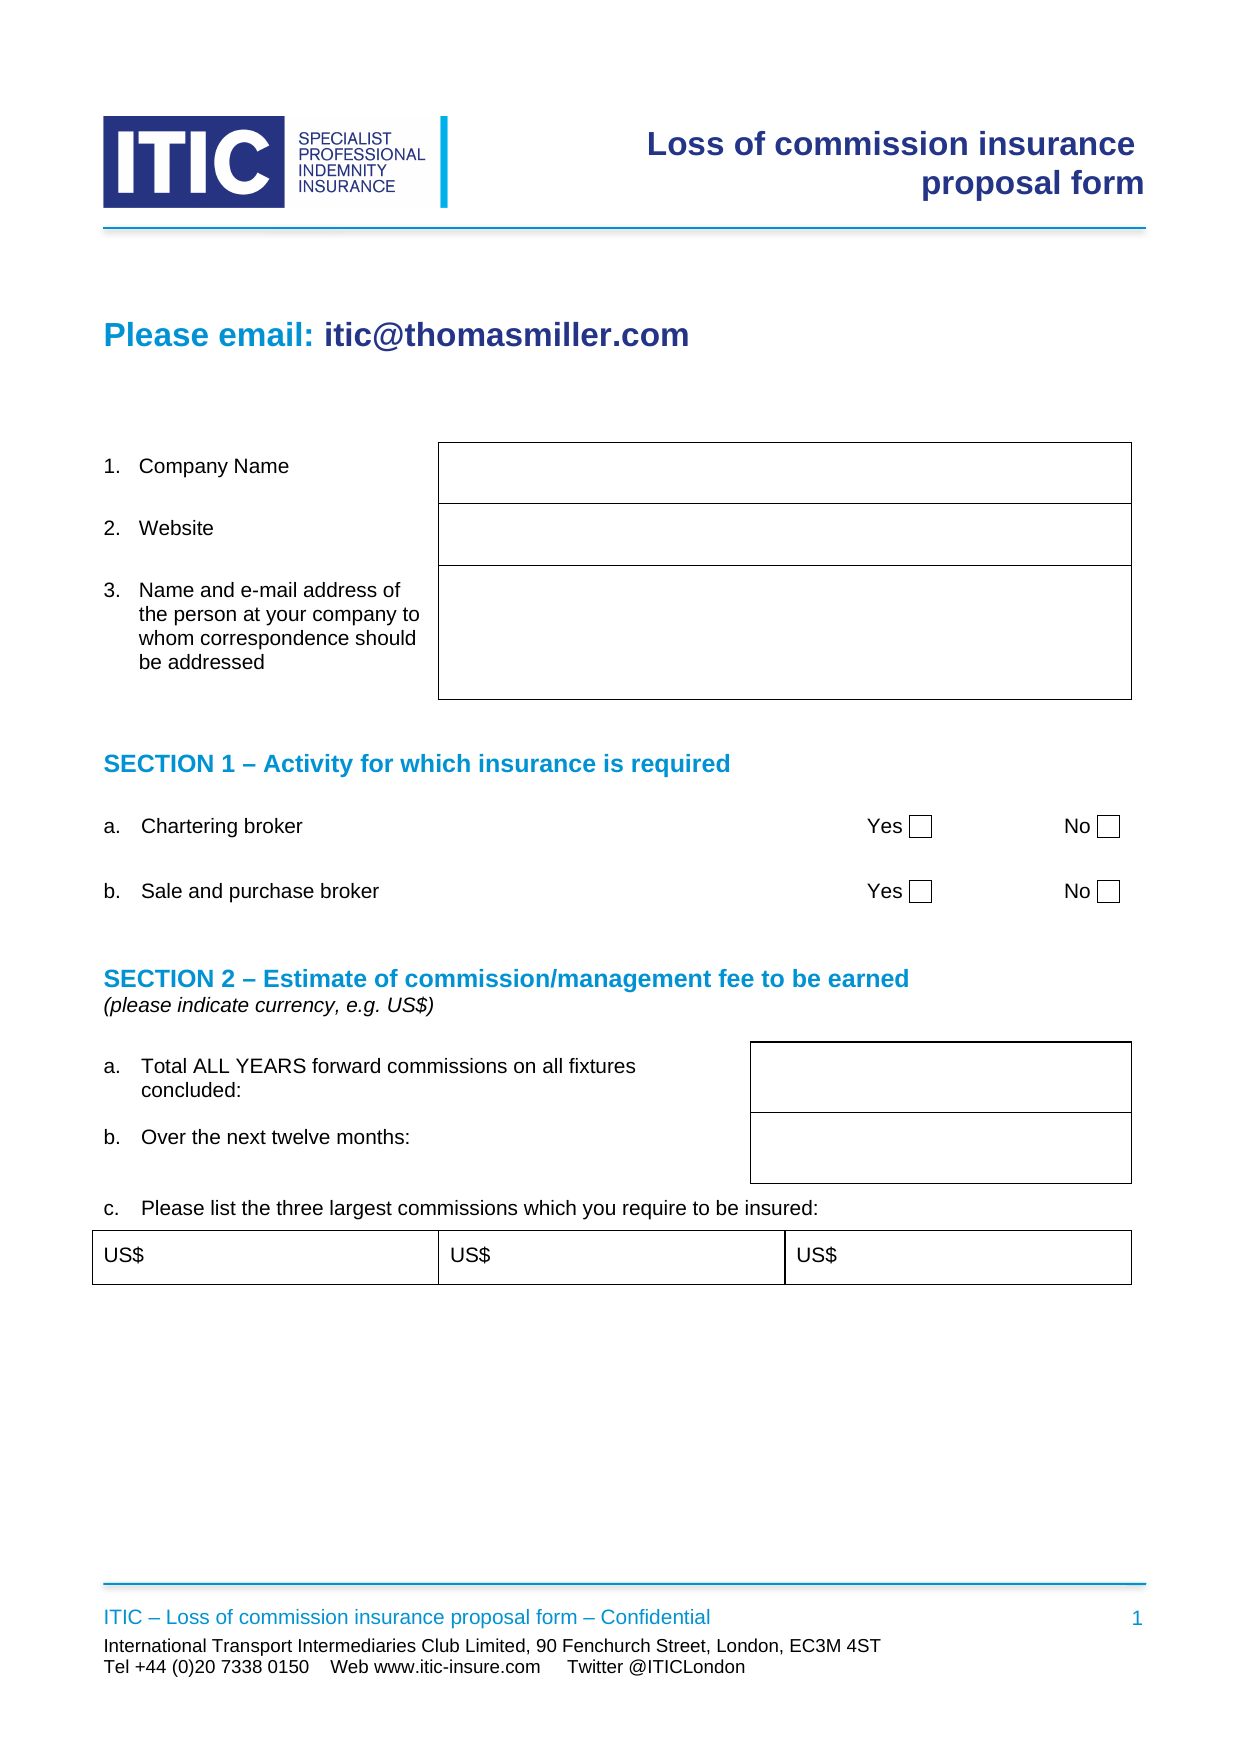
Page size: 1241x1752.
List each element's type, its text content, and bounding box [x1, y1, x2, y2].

table_cell No [943, 868, 1131, 915]
table_cell US$ [93, 1231, 438, 1283]
picture [103, 116, 440, 208]
table_cell Name and e-mail address of the person at your company to whom correspondence should be addressed [92, 565, 438, 699]
table_cell [439, 566, 1131, 699]
table_header Company Name [92, 442, 438, 503]
table_header Chartering broker [92, 803, 758, 867]
table_cell Over the next twelve months: [92, 1112, 750, 1183]
table_cell US$ [439, 1231, 784, 1283]
table_cell Please list the three largest commissions which you require to be insured: [92, 1183, 1131, 1230]
table_header [439, 443, 1131, 503]
text Please email: itic@thomasmiller.com [103, 315, 1108, 353]
text SECTION 1 – Activity for which insurance is required [103, 749, 1108, 777]
table_header Total ALL YEARS forward commissions on all fixtures concluded: [92, 1041, 750, 1112]
table_header Yes [758, 803, 943, 867]
table_header [751, 1043, 1131, 1112]
text SECTION 2 – Estimate of commission/management fee to be earned (please indicate currency, e.g. US$) [103, 964, 1108, 1016]
table_header No [943, 803, 1131, 867]
table_cell Sale and purchase broker [92, 868, 758, 915]
table_cell [751, 1113, 1131, 1183]
table_cell Yes [758, 868, 943, 915]
table_cell US$ [786, 1231, 1131, 1283]
table_cell Website [92, 503, 438, 565]
table_cell [439, 504, 1131, 565]
